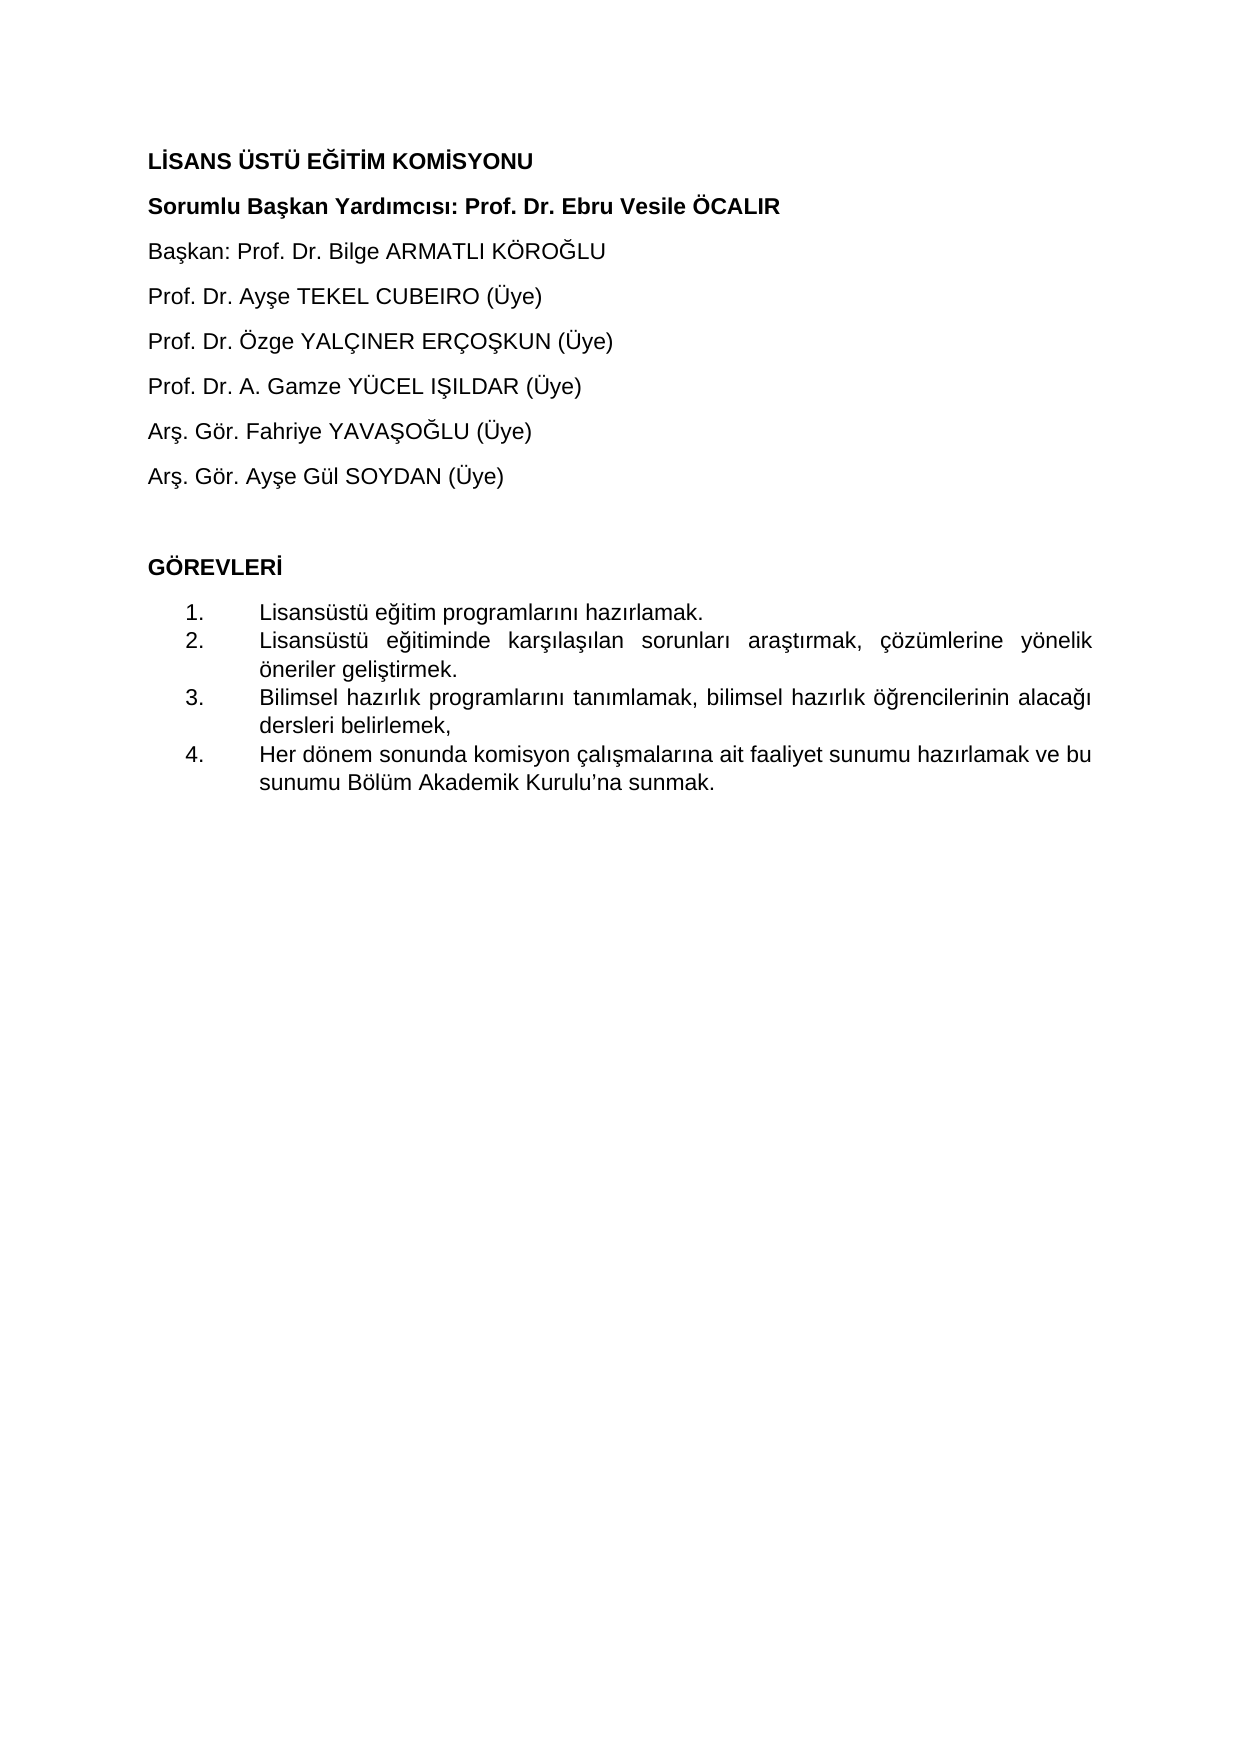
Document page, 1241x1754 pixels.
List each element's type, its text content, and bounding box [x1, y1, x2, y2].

text Arş. Gör. Ayşe Gül SOYDAN (Üye) [148, 463, 1093, 490]
list Lisansüstü eğitim programlarını hazırlamak. [185, 599, 1093, 625]
text Prof. Dr. A. Gamze YÜCEL IŞILDAR (Üye) [148, 373, 1093, 399]
list Lisansüstü eğitiminde karşılaşılan sorunları araştırmak, çözümlerine yönelik öneriler geliştirmek. [185, 627, 1093, 682]
list Her dönem sonunda komisyon çalışmalarına ait faaliyet sunumu hazırlamak ve bu sunumu Bölüm Akademik Kurulu’na sunmak. [185, 741, 1093, 796]
text LİSANS ÜSTÜ EĞİTİM KOMİSYONU [148, 148, 1093, 174]
text Başkan: Prof. Dr. Bilge ARMATLI KÖROĞLU [148, 238, 1093, 264]
text Sorumlu Başkan Yardımcısı: Prof. Dr. Ebru Vesile ÖCALIR [148, 193, 1093, 219]
text Prof. Dr. Özge YALÇINER ERÇOŞKUN (Üye) [148, 328, 1093, 354]
text Arş. Gör. Fahriye YAVAŞOĞLU (Üye) [148, 418, 1093, 444]
list Bilimsel hazırlık programlarını tanımlamak, bilimsel hazırlık öğrencilerinin alacağı dersleri belirlemek, [185, 684, 1093, 739]
text Prof. Dr. Ayşe TEKEL CUBEIRO (Üye) [148, 283, 1093, 309]
text GÖREVLERİ [148, 553, 1093, 580]
